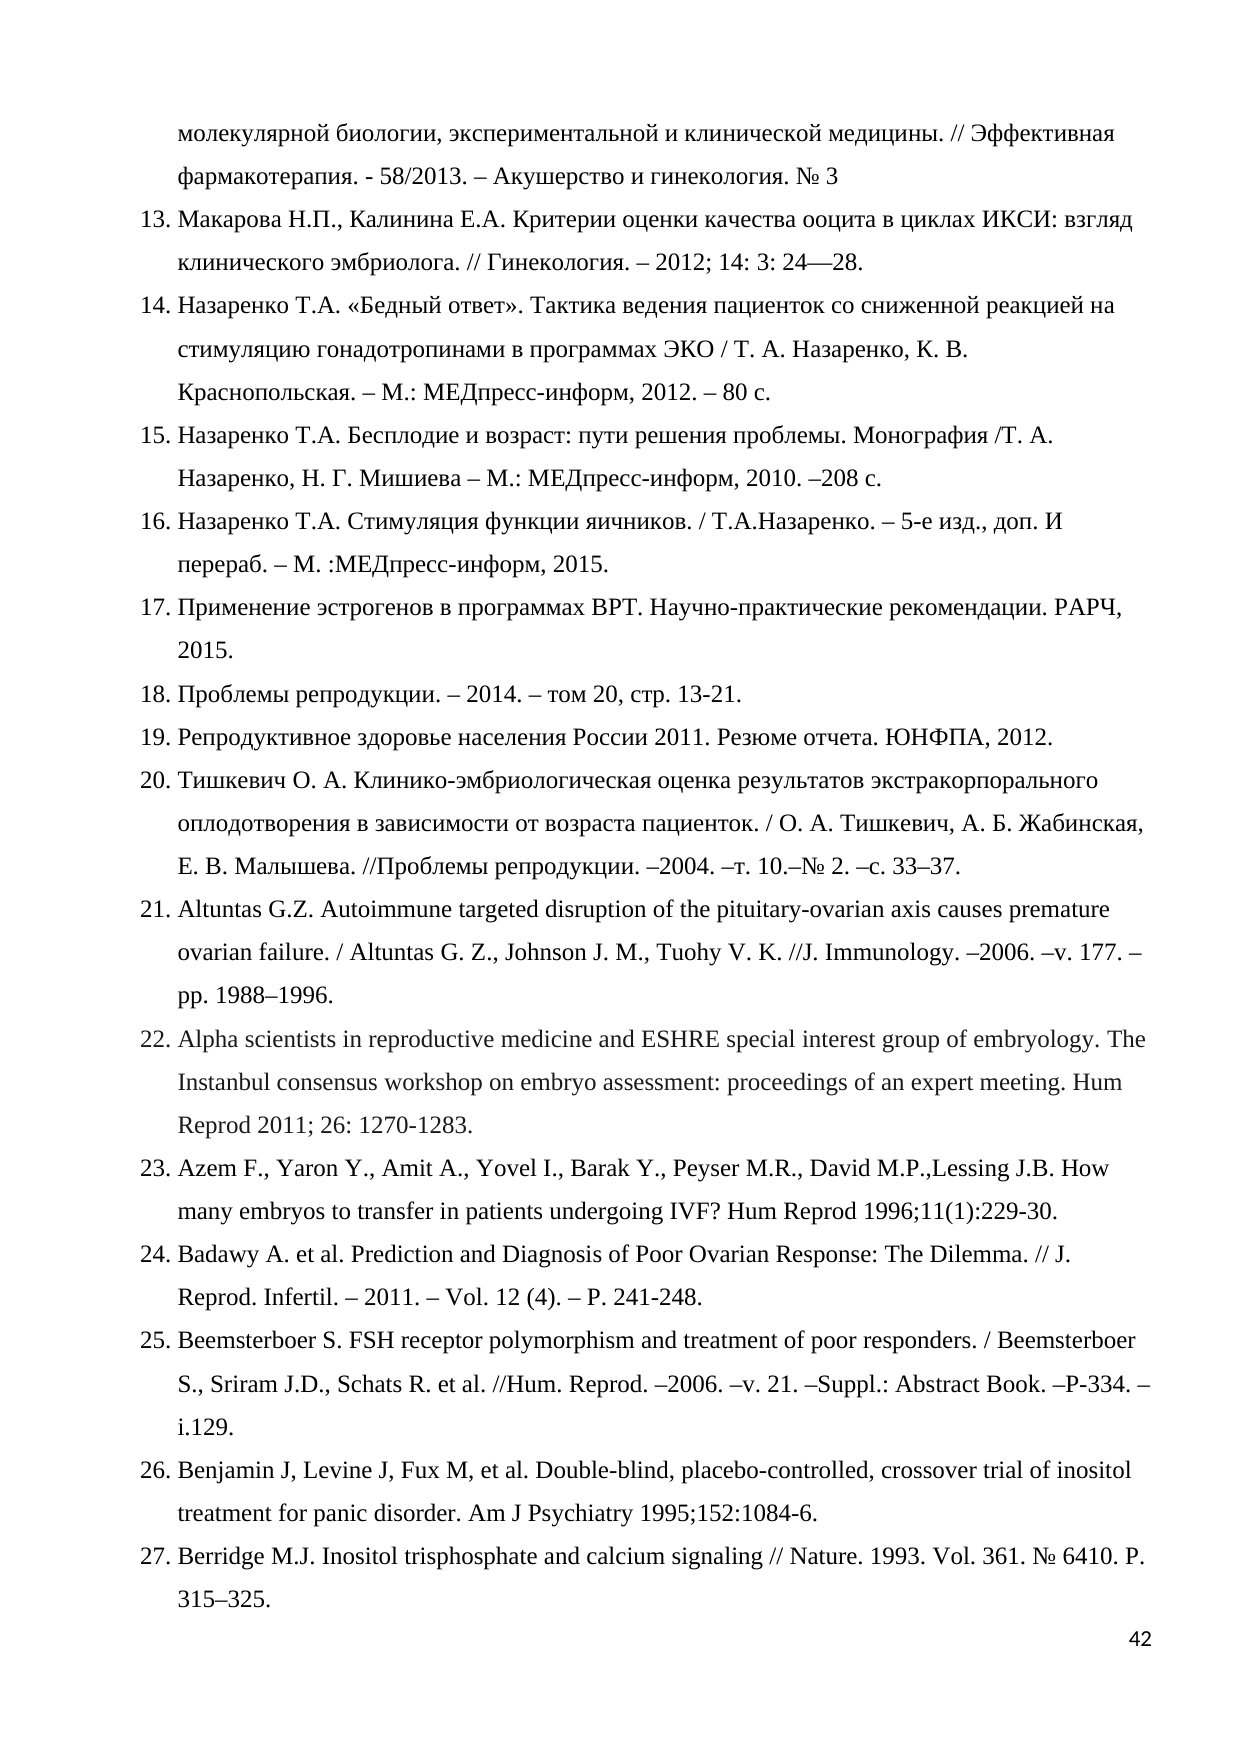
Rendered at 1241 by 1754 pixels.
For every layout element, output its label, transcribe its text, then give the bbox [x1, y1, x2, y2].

list Проблемы репродукции. – 2014. – том 20, стр. 13-21. [140, 679, 1152, 707]
list Применение эстрогенов в программах ВРТ. Научно-практические рекомендации. РАРЧ, 2015. [140, 592, 1152, 664]
list Макарова Н.П., Калинина Е.А. Критерии оценки качества ооцита в циклах ИКСИ: взгляд клинического эмбриолога. // Гинекология. – 2012; 14: 3: 24—28. [140, 204, 1152, 276]
list Beemsterboer S. FSH receptor polymorphism and treatment of poor responders. / Beemsterboer S., Sriram J.D., Schats R. et al. //Hum. Reprod. –2006. –v. 21. –Suppl.: Abstract Book. –P-334. –i.129. [140, 1326, 1152, 1441]
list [140, 118, 1152, 190]
list Azem F., Yaron Y., Amit A., Yovel I., Barak Y., Peyser M.R., David M.P.,Lessing J.B. How many embryos to transfer in patients undergoing IVF? Hum Reprod 1996;11(1):229-30. [140, 1153, 1152, 1225]
list Тишкевич О. А. Клинико-эмбриологическая оценка результатов экстракорпорального оплодотворения в зависимости от возраста пациенток. / О. А. Тишкевич, А. Б. Жабинская, Е. В. Малышева. //Проблемы репродукции. –2004. –т. 10.–№ 2. –с. 33–37. [140, 765, 1152, 880]
list Benjamin J, Levine J, Fux M, et al. Double-blind, placebo-controlled, crossover trial of inositol treatment for panic disorder. Am J Psychiatry 1995;152:1084-6. [140, 1455, 1152, 1527]
list Alpha scientists in reproductive medicine and ESHRE special interest group of embryology. The Instanbul consensus workshop on embryo assessment: proceedings of an expert meeting. Hum Reprod 2011; 26: 1270-1283. [140, 1024, 1152, 1139]
list Назаренко Т.А. Бесплодие и возраст: пути решения проблемы. Монография /Т. А. Назаренко, Н. Г. Мишиева – М.: МЕДпресс-информ, 2010. –208 с. [140, 420, 1152, 492]
list Altuntas G.Z. Autoimmune targeted disruption of the pituitary-ovarian axis causes premature ovarian failure. / Altuntas G. Z., Johnson J. M., Tuohy V. K. //J. Immunology. –2006. –v. 177. –pp. 1988–1996. [140, 894, 1152, 1009]
list Berridge M.J. Inositol trisphosphate and calcium signaling // Nature. 1993. Vol. 361. № 6410. P. 315–325. [140, 1541, 1152, 1613]
list Назаренко Т.А. «Бедный ответ». Тактика ведения пациенток со сниженной реакцией на стимуляцию гонадотропинами в программах ЭКО / Т. А. Назаренко, К. В. Краснопольская. – М.: МЕДпресс-информ, 2012. – 80 с. [140, 291, 1152, 406]
list Badawy A. et al. Prediction and Diagnosis of Poor Ovarian Response: The Dilemma. // J. Reprod. Infertil. – 2011. – Vol. 12 (4). – P. 241-248. [140, 1239, 1152, 1311]
list Репродуктивное здоровье населения России 2011. Резюме отчета. ЮНФПА, 2012. [140, 722, 1152, 751]
list Назаренко Т.А. Стимуляция функции яичников. / Т.А.Назаренко. – 5-е изд., доп. И перераб. – М. :МЕДпресс-информ, 2015. [140, 506, 1152, 578]
